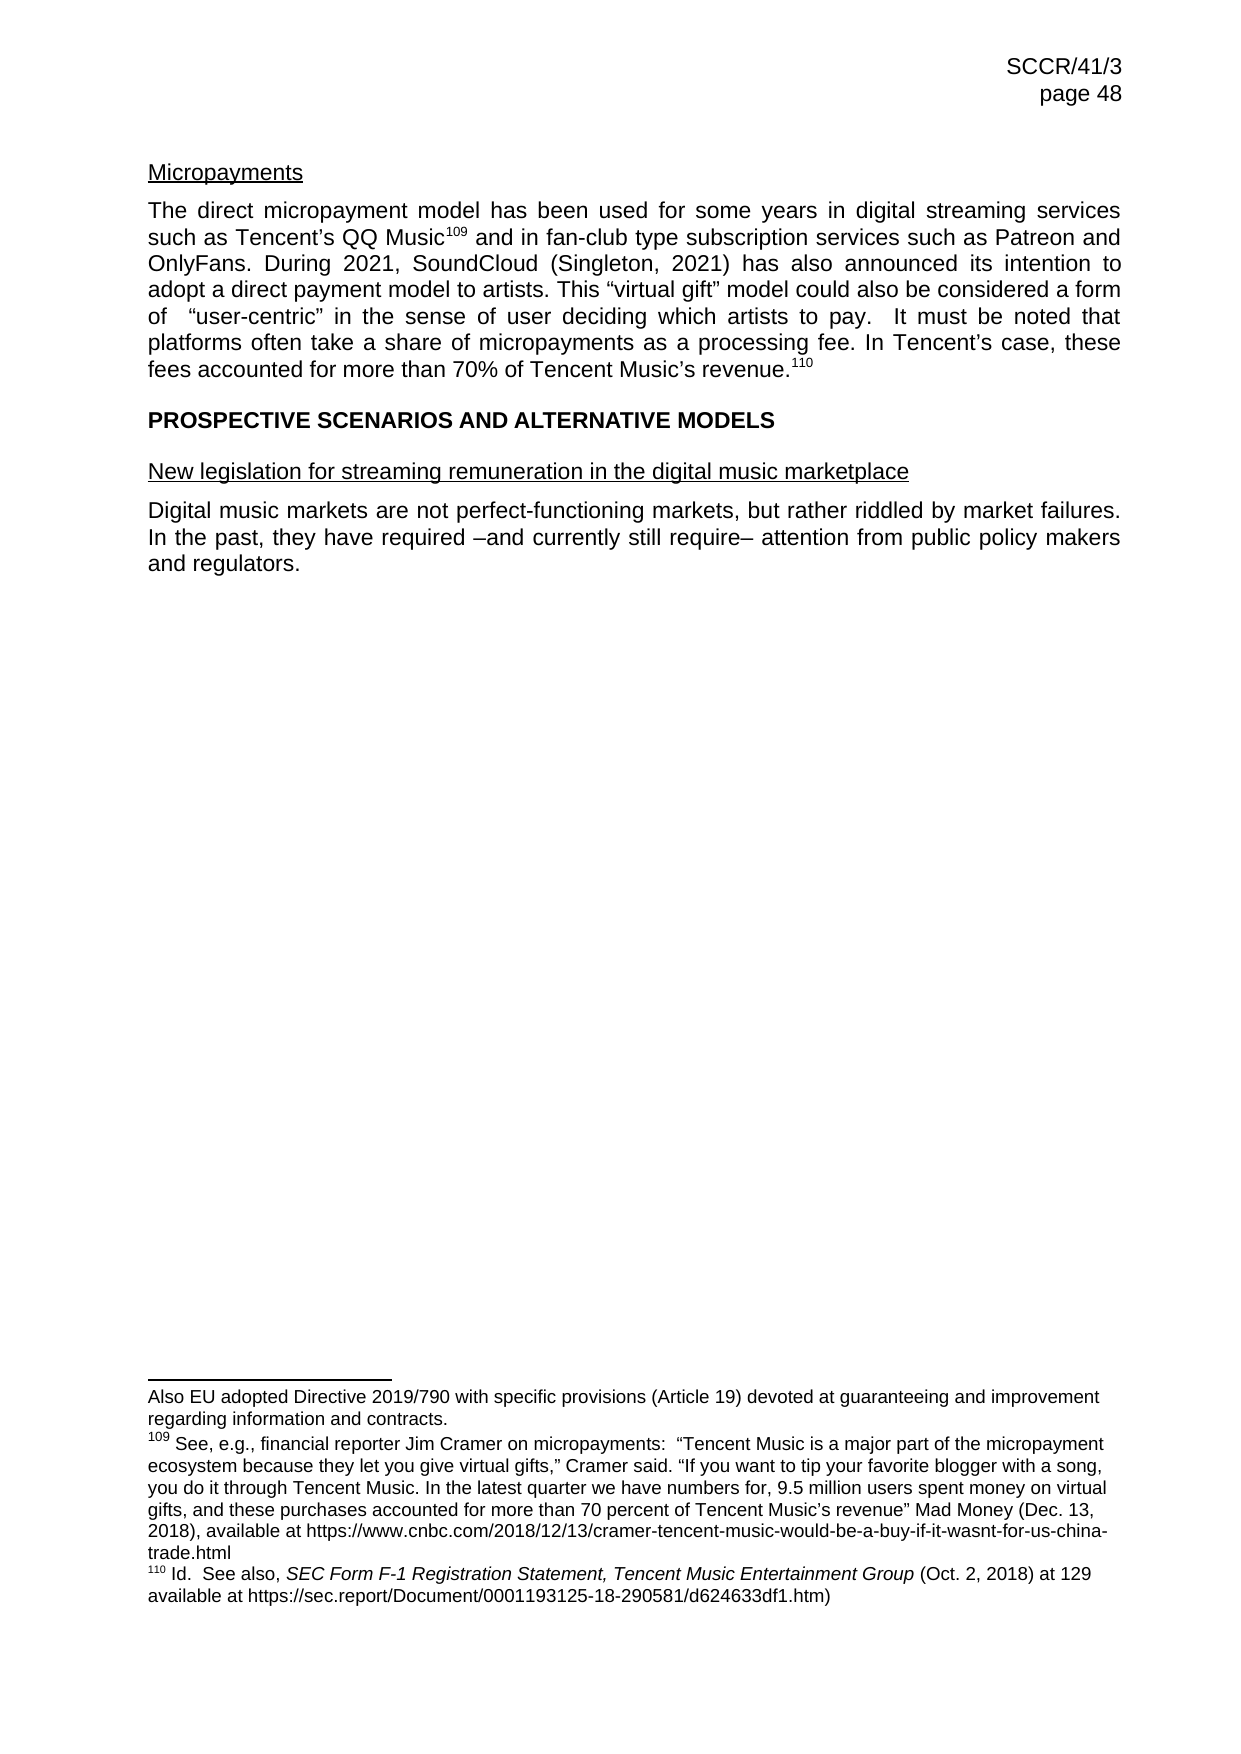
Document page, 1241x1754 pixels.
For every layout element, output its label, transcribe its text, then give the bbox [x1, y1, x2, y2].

subtitle New legislation for streaming remuneration in the digital music marketplace [148, 458, 1122, 484]
text Digital music markets are not perfect-functioning markets, but rather riddled by market failures. In the past, they have required –and currently still require– attention from public policy makers and regulators. [148, 497, 1122, 576]
text The direct micropayment model has been used for some years in digital streaming services such as Tencent’s QQ Music and in fan-club type subscription services such as Patreon and OnlyFans. During 2021, SoundCloud (Singleton, 2021) has also announced its intention to adopt a direct payment model to artists. This “virtual gift” model could also be considered a form of “user-centric” in the sense of user deciding which artists to pay. It must be noted that platforms often take a share of micropayments as a processing fee. In Tencent’s case, these fees accounted for more than 70% of Tencent Music’s revenue. [148, 197, 1122, 382]
subtitle Prospective scenarios and alternative models [148, 407, 1122, 433]
subtitle Micropayments [148, 158, 1122, 185]
